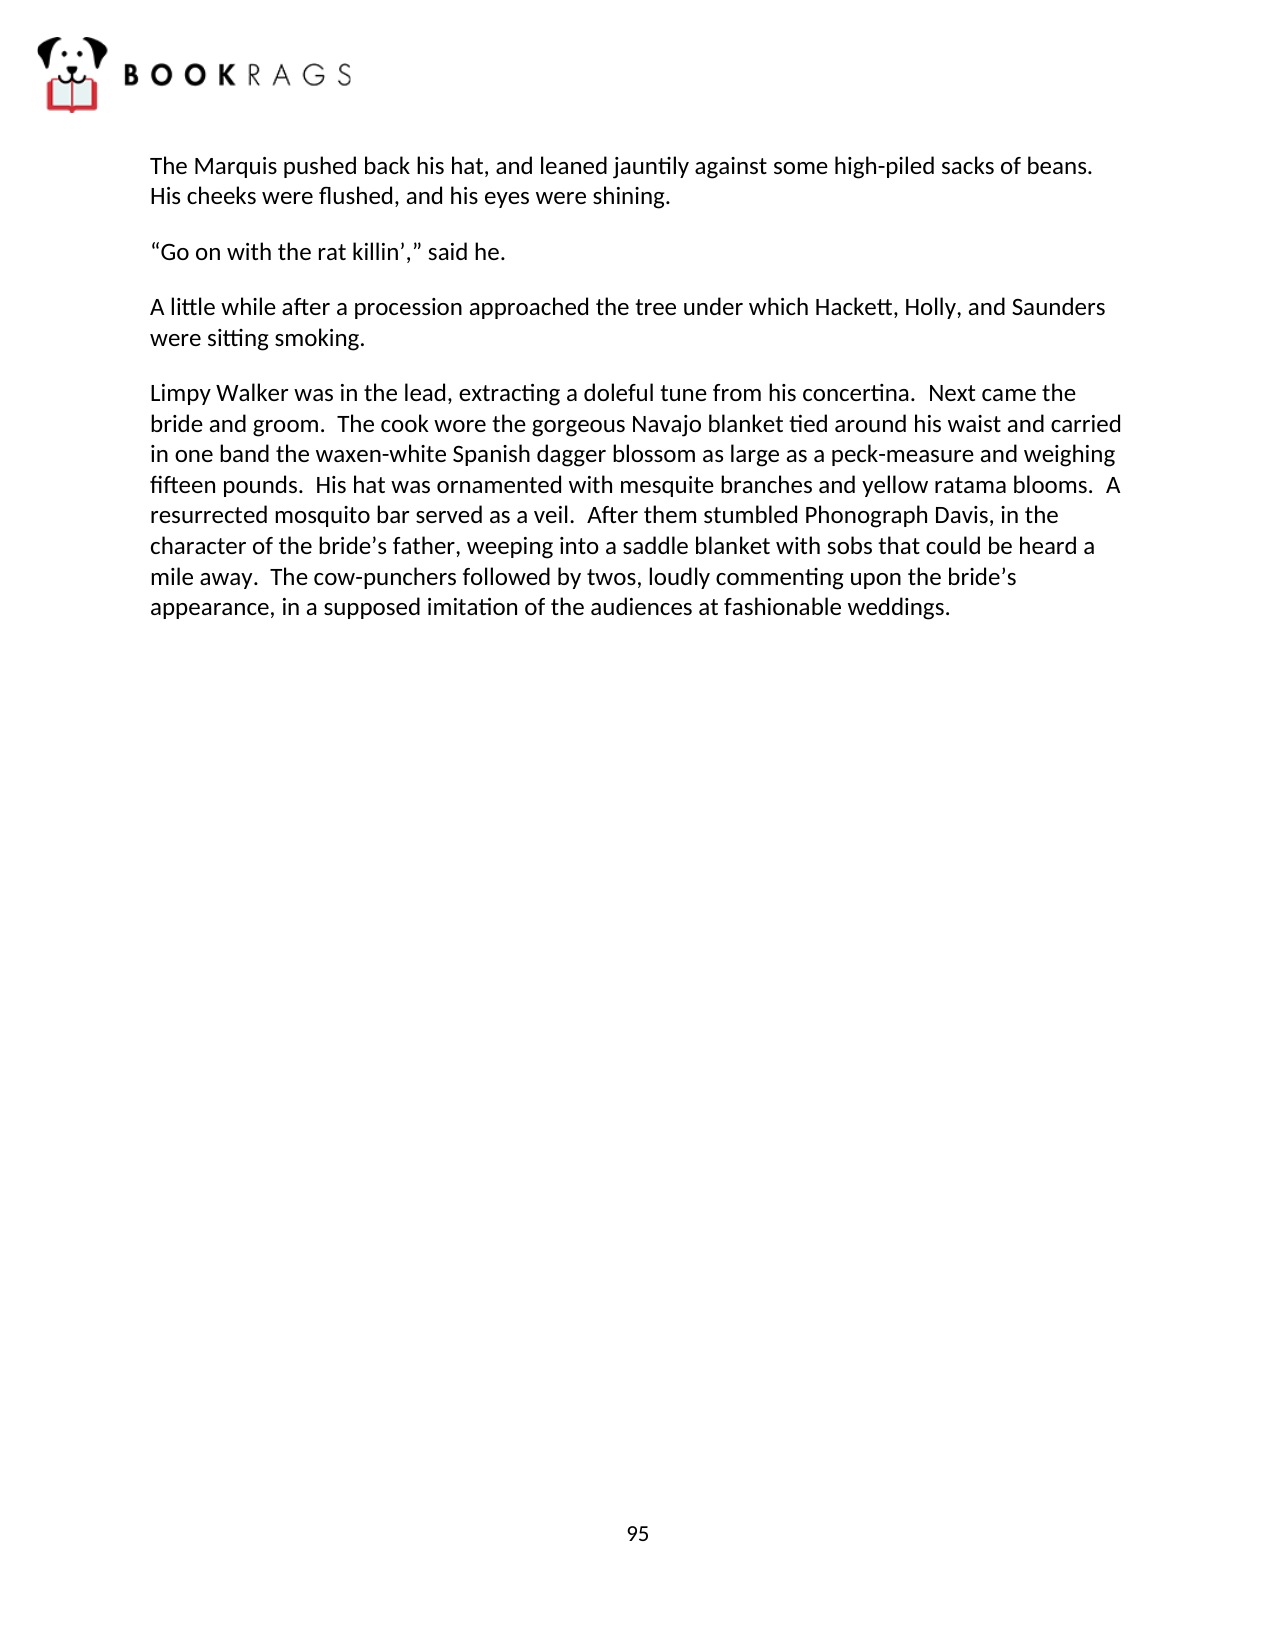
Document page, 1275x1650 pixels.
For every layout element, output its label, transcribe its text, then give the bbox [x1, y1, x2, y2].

text A little while after a procession approached the tree under which Hackett, Holly, and Saunders were sitting smoking. [150, 292, 1125, 353]
picture [37, 37, 351, 113]
text “Go on with the rat killin’,” said he. [150, 236, 1125, 267]
text Limpy Walker was in the lead, extracting a doleful tune from his concertina. Next came the bride and groom. The cook wore the gorgeous Navajo blanket tied around his waist and carried in one band the waxen-white Spanish dagger blossom as large as a peck-measure and weighing fifteen pounds. His hat was ornamented with mesquite branches and yellow ratama blooms. A resurrected mosquito bar served as a veil. After them stumbled Phonograph Davis, in the character of the bride’s father, weeping into a saddle blanket with sobs that could be heard a mile away. The cow-punchers followed by twos, loudly commenting upon the bride’s appearance, in a supposed imitation of the audiences at fashionable weddings. [150, 378, 1125, 622]
text The Marquis pushed back his hat, and leaned jauntily against some high-piled sacks of beans. His cheeks were flushed, and his eyes were shining. [150, 150, 1125, 211]
